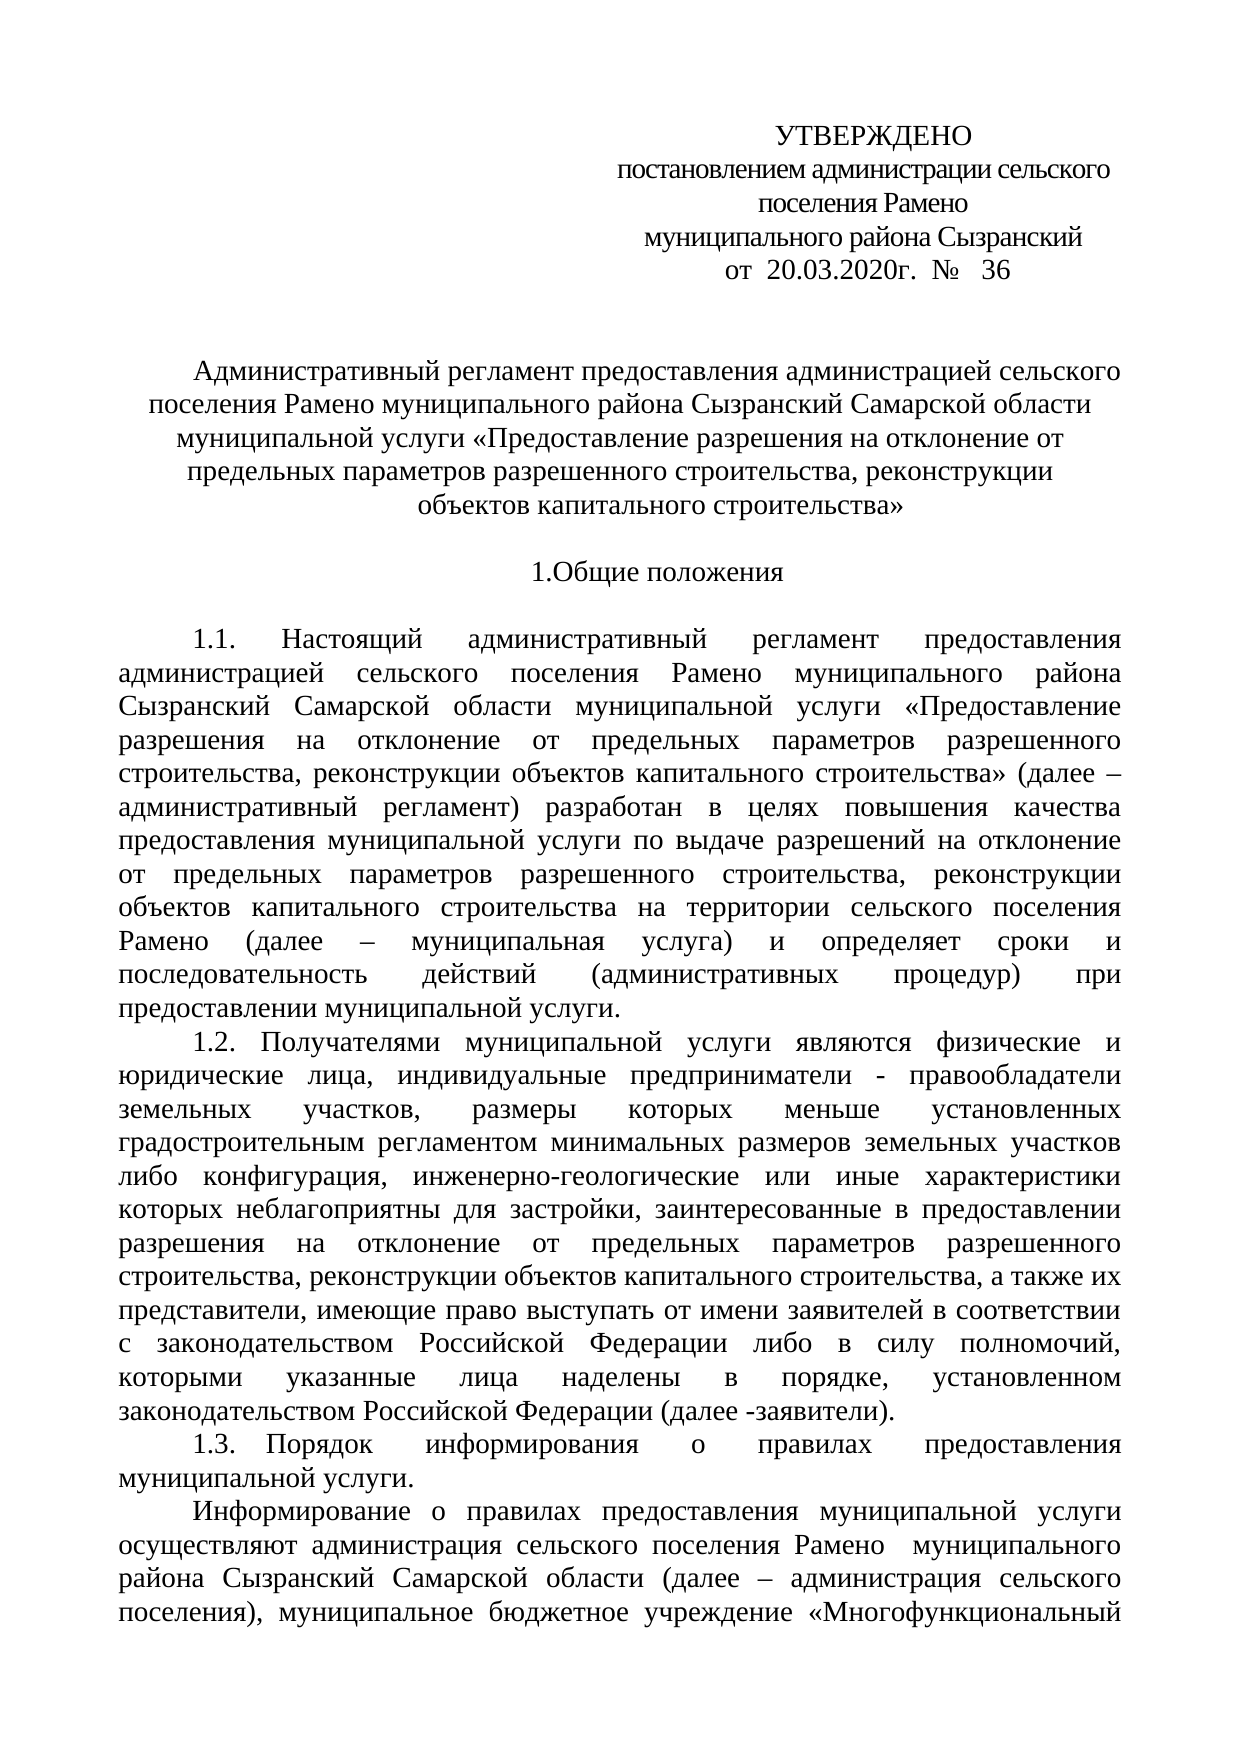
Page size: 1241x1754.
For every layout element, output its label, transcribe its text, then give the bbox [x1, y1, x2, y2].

text объектов капитального строительства» [118, 487, 1122, 521]
text 1.Общие положения [118, 554, 1122, 588]
text Административный регламент предоставления администрацией сельского поселения Рамено муниципального района Сызранский Самарской области муниципальной услуги «Предоставление разрешения на отклонение от предельных параметров разрешенного строительства, реконструкции [118, 353, 1122, 487]
text УТВЕРЖДЕНО [118, 118, 1122, 152]
text муниципального района Сызранский [605, 219, 1122, 252]
text от 20.03.2020г. № 36 [605, 252, 1122, 286]
text постановлением администрации сельского поселения Рамено [605, 152, 1122, 219]
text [118, 1493, 1122, 1627]
text 1.2. Получателями муниципальной услуги являются физические и юридические лица, индивидуальные предприниматели - правообладатели земельных участков, размеры которых меньше установленных градостроительным регламентом минимальных размеров земельных участков либо конфигурация, инженерно-геологические или иные характеристики которых неблагоприятны для застройки, заинтересованные в предоставлении разрешения на отклонение от предельных параметров разрешенного строительства, реконструкции объектов капитального строительства, а также их представители, имеющие право выступать от имени заявителей в соответствии с законодательством Российской Федерации либо в силу полномочий, которыми указанные лица наделены в порядке, установленном законодательством Российской Федерации (далее -заявители). [118, 1024, 1122, 1426]
text 1.1. Настоящий административный регламент предоставления администрацией сельского поселения Рамено муниципального района Сызранский Самарской области муниципальной услуги «Предоставление разрешения на отклонение от предельных параметров разрешенного строительства, реконструкции объектов капитального строительства» (далее – административный регламент) разработан в целях повышения качества предоставления муниципальной услуги по выдаче разрешений на отклонение от предельных параметров разрешенного строительства, реконструкции объектов капитального строительства на территории сельского поселения Рамено (далее – муниципальная услуга) и определяет сроки и последовательность действий (административных процедур) при предоставлении муниципальной услуги. [118, 621, 1122, 1024]
text 1.3. Порядок информирования о правилах предоставления муниципальной услуги. [118, 1426, 1122, 1493]
